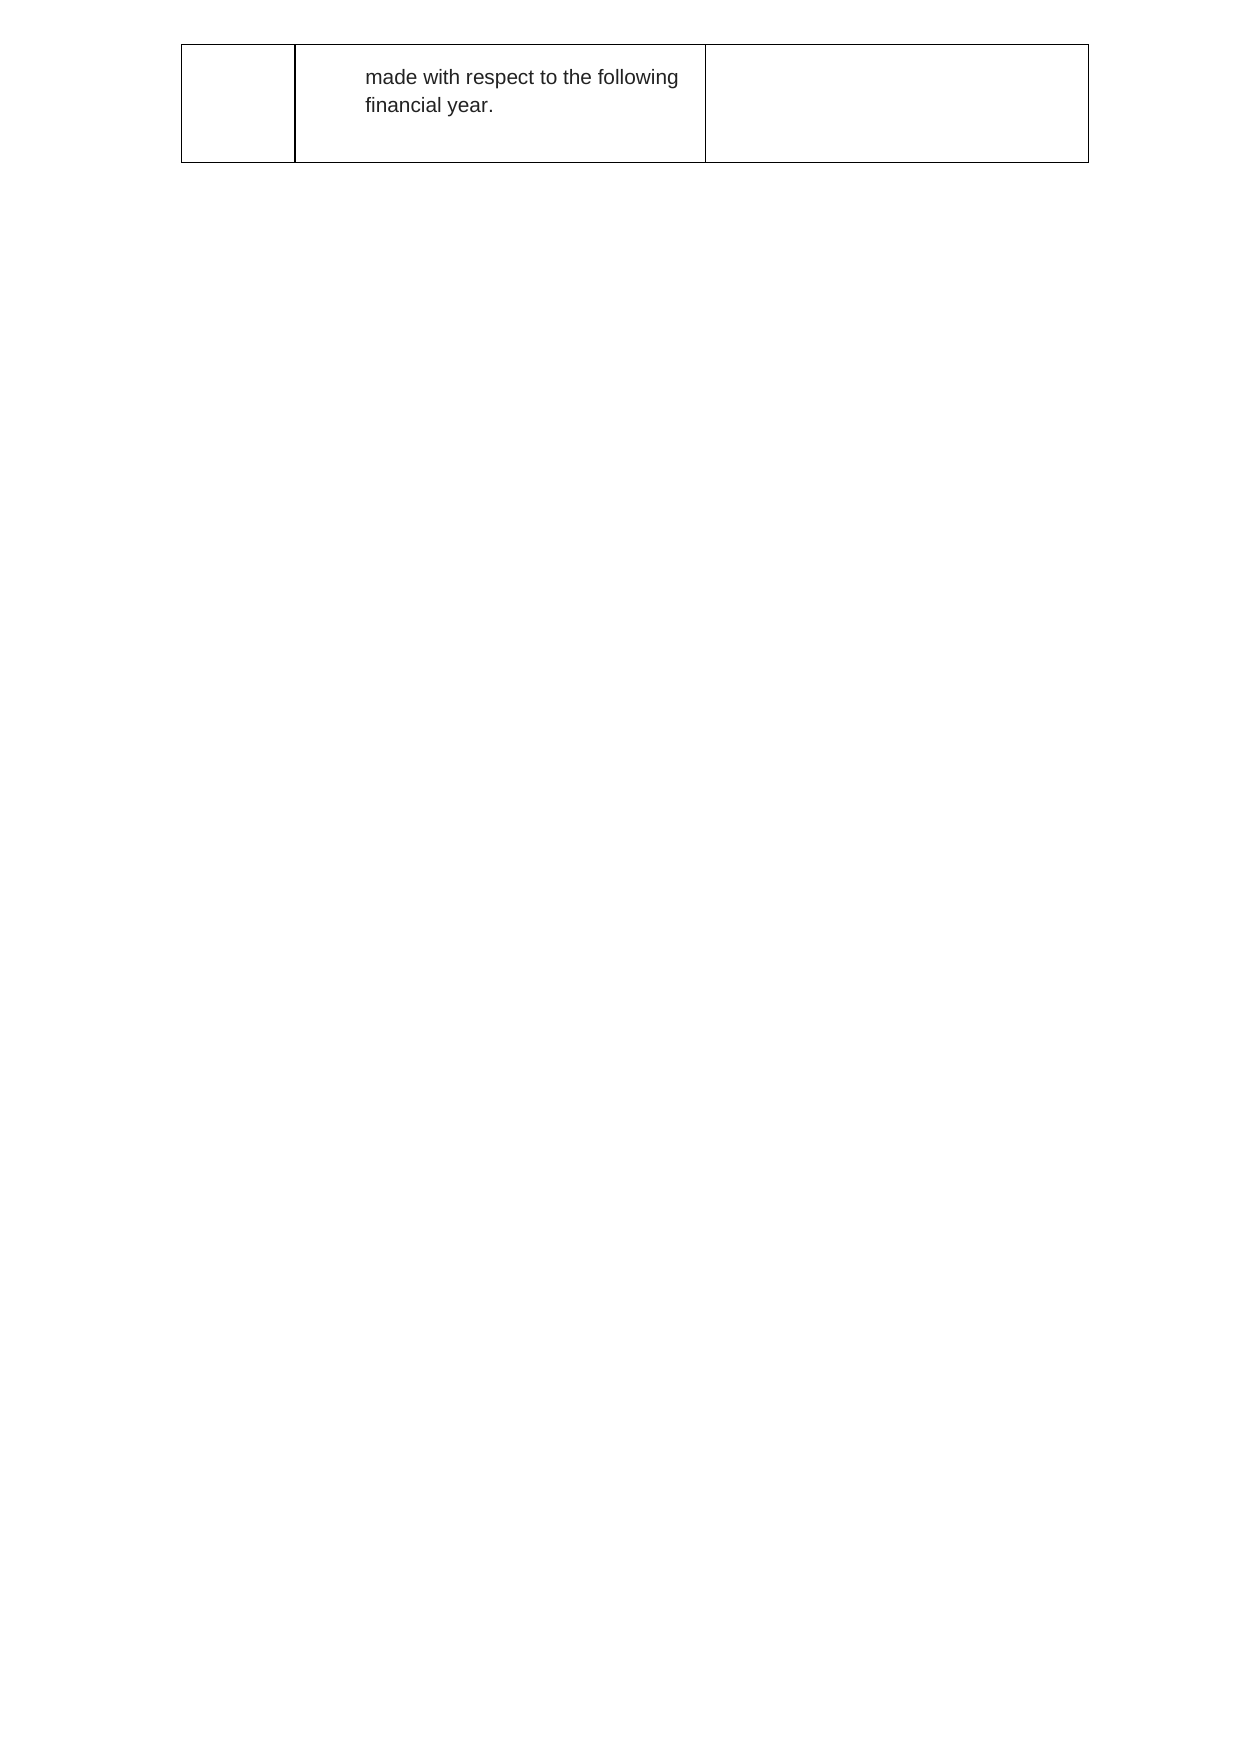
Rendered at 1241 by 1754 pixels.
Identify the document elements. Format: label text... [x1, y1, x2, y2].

table_cell f [182, 45, 294, 162]
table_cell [296, 45, 705, 162]
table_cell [706, 45, 1088, 162]
